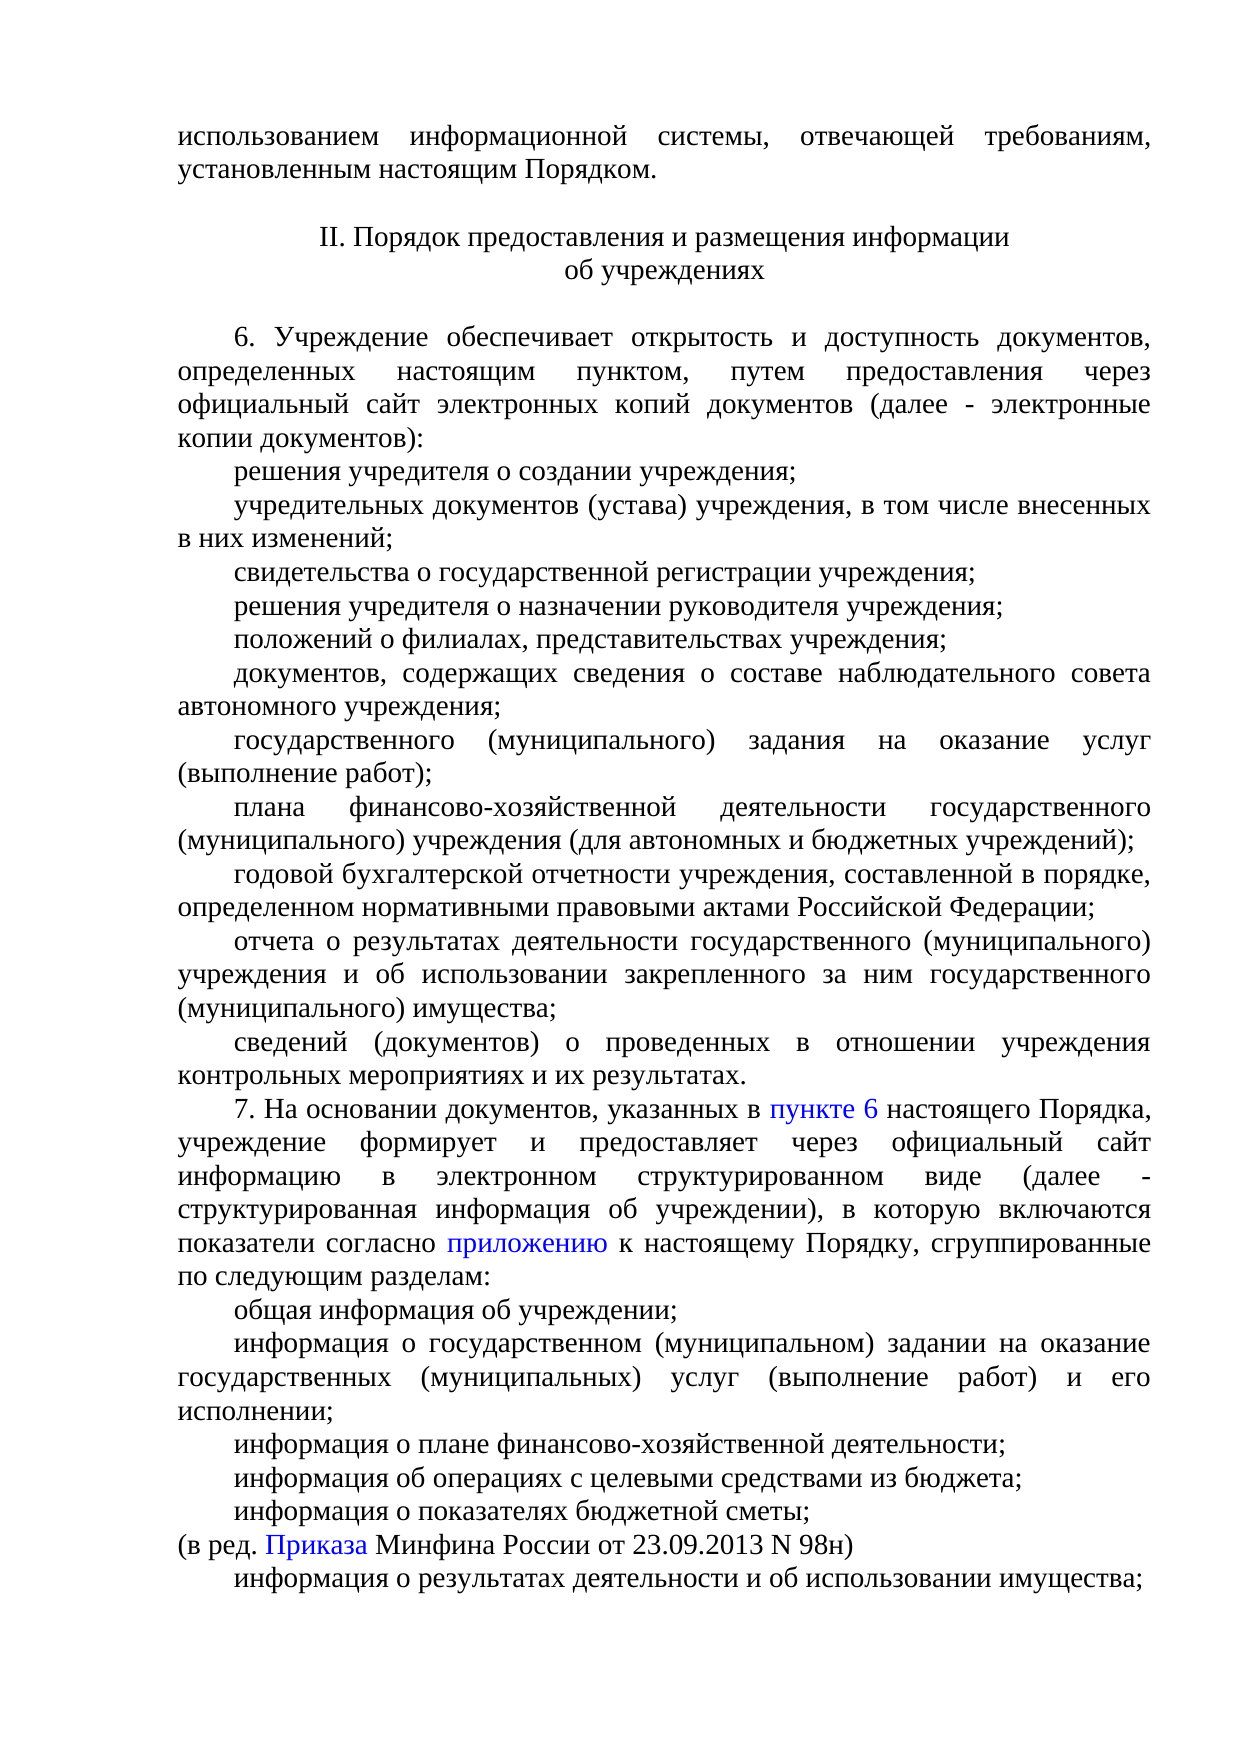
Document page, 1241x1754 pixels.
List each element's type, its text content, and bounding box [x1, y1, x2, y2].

text информация об операциях с целевыми средствами из бюджета; [177, 1460, 1152, 1493]
text 6. Учреждение обеспечивает открытость и доступность документов, определенных настоящим пунктом, путем предоставления через официальный сайт электронных копий документов (далее - электронные копии документов): [177, 319, 1152, 453]
text 7. На основании документов, указанных в пункте 6 настоящего Порядка, учреждение формирует и предоставляет через официальный сайт информацию в электронном структурированном виде (далее - структурированная информация об учреждении), в которую включаются показатели согласно приложению к настоящему Порядку, сгруппированные по следующим разделам: [177, 1091, 1152, 1292]
text решения учредителя о назначении руководителя учреждения; [177, 588, 1152, 621]
text положений о филиалах, представительствах учреждения; [177, 621, 1152, 655]
text информация о результатах деятельности и об использовании имущества; [177, 1560, 1152, 1594]
text II. Порядок предоставления и размещения информации [177, 219, 1152, 252]
text плана финансово-хозяйственной деятельности государственного (муниципального) учреждения (для автономных и бюджетных учреждений); [177, 789, 1152, 856]
text учредительных документов (устава) учреждения, в том числе внесенных в них изменений; [177, 487, 1152, 554]
text сведений (документов) о проведенных в отношении учреждения контрольных мероприятиях и их результатах. [177, 1024, 1152, 1091]
text (в ред. Приказа Минфина России от 23.09.2013 N 98н) [177, 1527, 1152, 1560]
text свидетельства о государственной регистрации учреждения; [177, 554, 1152, 588]
text об учреждениях [177, 252, 1152, 286]
text документов, содержащих сведения о составе наблюдательного совета автономного учреждения; [177, 655, 1152, 722]
text информация о показателях бюджетной сметы; [177, 1493, 1152, 1527]
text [177, 118, 1152, 185]
text информация о плане финансово-хозяйственной деятельности; [177, 1426, 1152, 1460]
text общая информация об учреждении; [177, 1292, 1152, 1326]
text информация о государственном (муниципальном) задании на оказание государственных (муниципальных) услуг (выполнение работ) и его исполнении; [177, 1326, 1152, 1426]
text решения учредителя о создании учреждения; [177, 453, 1152, 487]
text годовой бухгалтерской отчетности учреждения, составленной в порядке, определенном нормативными правовыми актами Российской Федерации; [177, 856, 1152, 923]
text отчета о результатах деятельности государственного (муниципального) учреждения и об использовании закрепленного за ним государственного (муниципального) имущества; [177, 923, 1152, 1024]
text государственного (муниципального) задания на оказание услуг (выполнение работ); [177, 722, 1152, 789]
